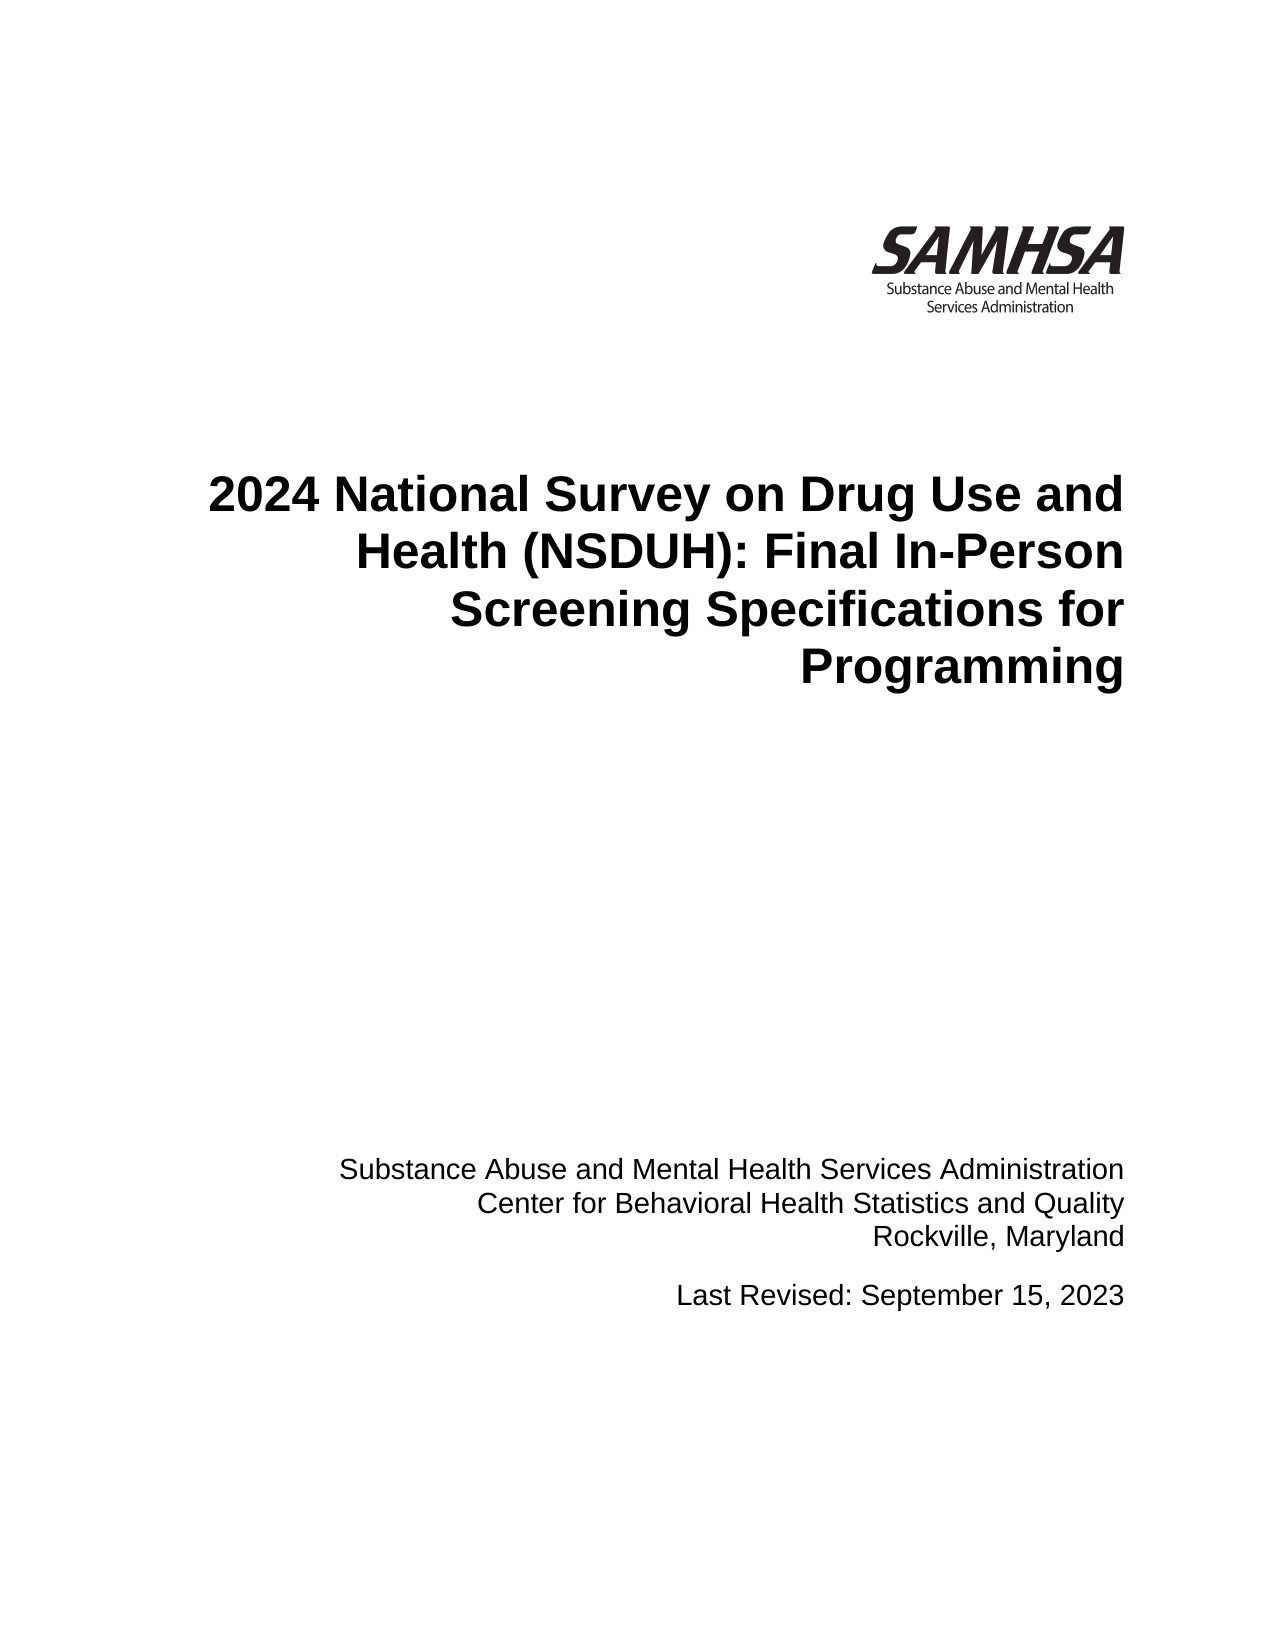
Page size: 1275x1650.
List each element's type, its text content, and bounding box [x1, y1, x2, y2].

picture [870, 225, 1125, 314]
text Last Revised: September 15, 2023 [150, 1278, 1125, 1311]
subtitle 2024 National Survey on Drug Use and Health (NSDUH): Final In-Person Screening Specifications for Programming [150, 464, 1125, 694]
text Substance Abuse and Mental Health Services Administration Center for Behavioral Health Statistics and Quality Rockville, Maryland [150, 1152, 1125, 1253]
